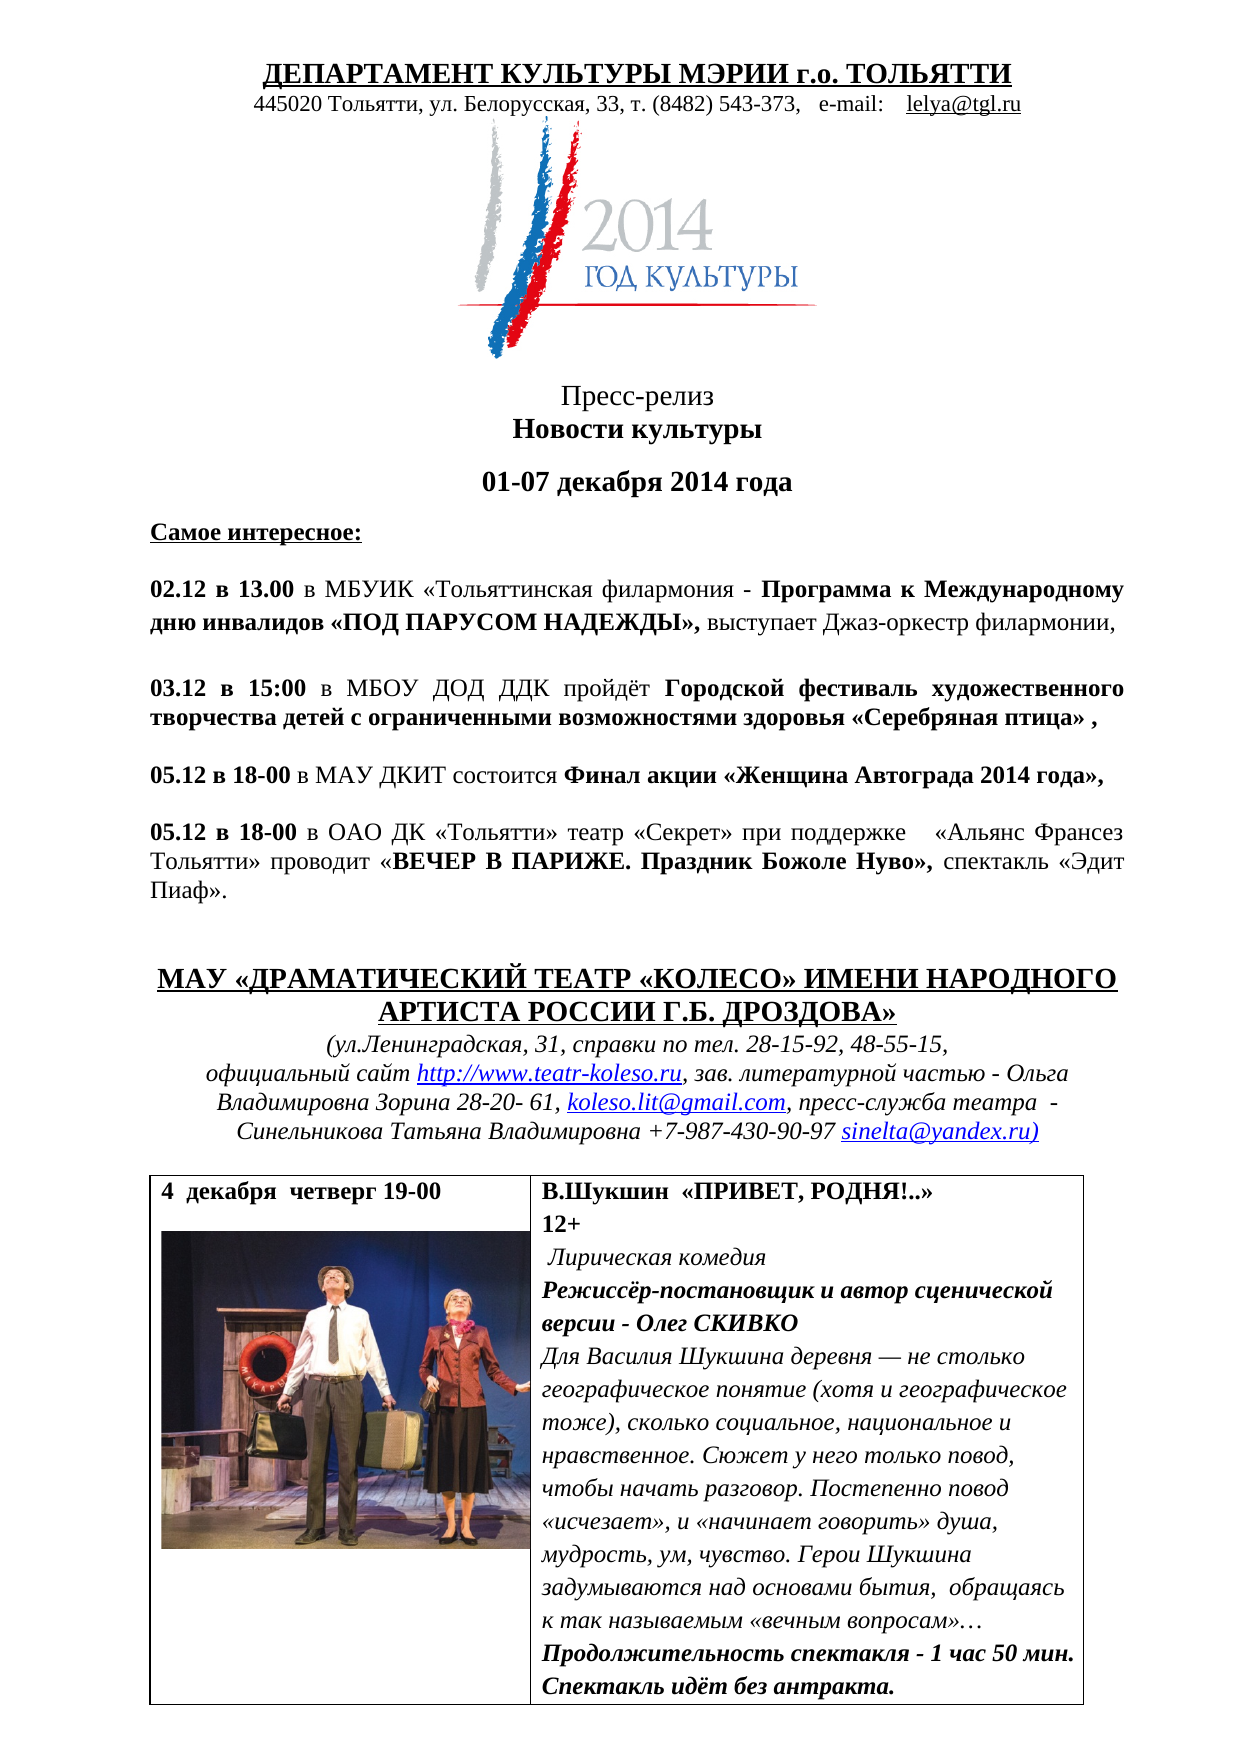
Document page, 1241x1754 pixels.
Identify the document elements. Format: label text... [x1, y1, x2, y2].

text МАУ «ДРАМАТИЧЕСКИЙ ТЕАТР «КОЛЕСО» ИМЕНИ НАРОДНОГО АРТИСТА РОССИИ Г.Б. ДРОЗДОВА» [150, 961, 1124, 1028]
text 01-07 декабря 2014 года [150, 464, 1124, 498]
picture [161, 1231, 531, 1549]
text 05.12 в 18-00 в МАУ ДКИТ состоится Финал акции «Женщина Автограда 2014 года», [150, 760, 1122, 788]
table_cell (ул.Ленинградская, 31, справки по тел. 28-15-92, 48-55-15, официальный сайт http://www.teatr-koleso.ru, зав. литературной частью - Ольга Владимировна Зорина 28-20- 61, koleso.lit@gmail.com, пресс-служба театра - Синельникова Татьяна Владимировна +7-987-430-90-97 sinelta@yandex.ru) [149, 1028, 1124, 1175]
text 03.12 в 15:00 в МБОУ ДОД ДДК пройдёт Городской фестиваль художественного творчества детей с ограниченными возможностями здоровья «Серебряная птица» , [150, 673, 1124, 731]
text Самое интересное: [150, 517, 1124, 546]
text Новости культуры [150, 411, 1124, 445]
text 445020 Тольятти, ул. Белорусская, 33, т. (8482) 543-373, e-mail: lelya@tgl.ru [150, 90, 1124, 116]
text Пресс-релиз [150, 378, 1124, 411]
table_header 4 декабря четверг 19-00 [151, 1176, 530, 1704]
picture [457, 116, 817, 359]
text 05.12 в 18-00 в ОАО ДК «Тольятти» театр «Секрет» при поддержке «Альянс Франсез Тольятти» проводит «ВЕЧЕР В ПАРИЖЕ. Праздник Божоле Нуво», спектакль «Эдит Пиаф». [150, 817, 1124, 903]
text ДЕПАРТАМЕНТ КУЛЬТУРЫ МЭРИИ г.о. ТОЛЬЯТТИ [150, 56, 1124, 90]
text 02.12 в 13.00 в МБУИК «Тольяттинская филармония - Программа к Международному дню инвалидов «ПОД ПАРУСОМ НАДЕЖДЫ», выступает Джаз-оркестр филармонии, [150, 574, 1124, 636]
table_header В.Шукшин «ПРИВЕТ, РОДНЯ!..» 12+ Лирическая комедия Режиссёр-постановщик и автор сценической версии - Олег СКИВКО Для Василия Шукшина деревня — не столько географическое понятие (хотя и географическое тоже), сколько социальное, национальное и нравственное. Сюжет у него только повод, чтобы начать разговор. Постепенно повод «исчезает», и «начинает говорить» душа, мудрость, ум, чувство. Герои Шукшина задумываются над основами бытия, обращаясь к так называемым «вечным вопросам»… Продолжительность спектакля - 1 час 50 мин. Спектакль идёт без антракта. [531, 1176, 1083, 1704]
